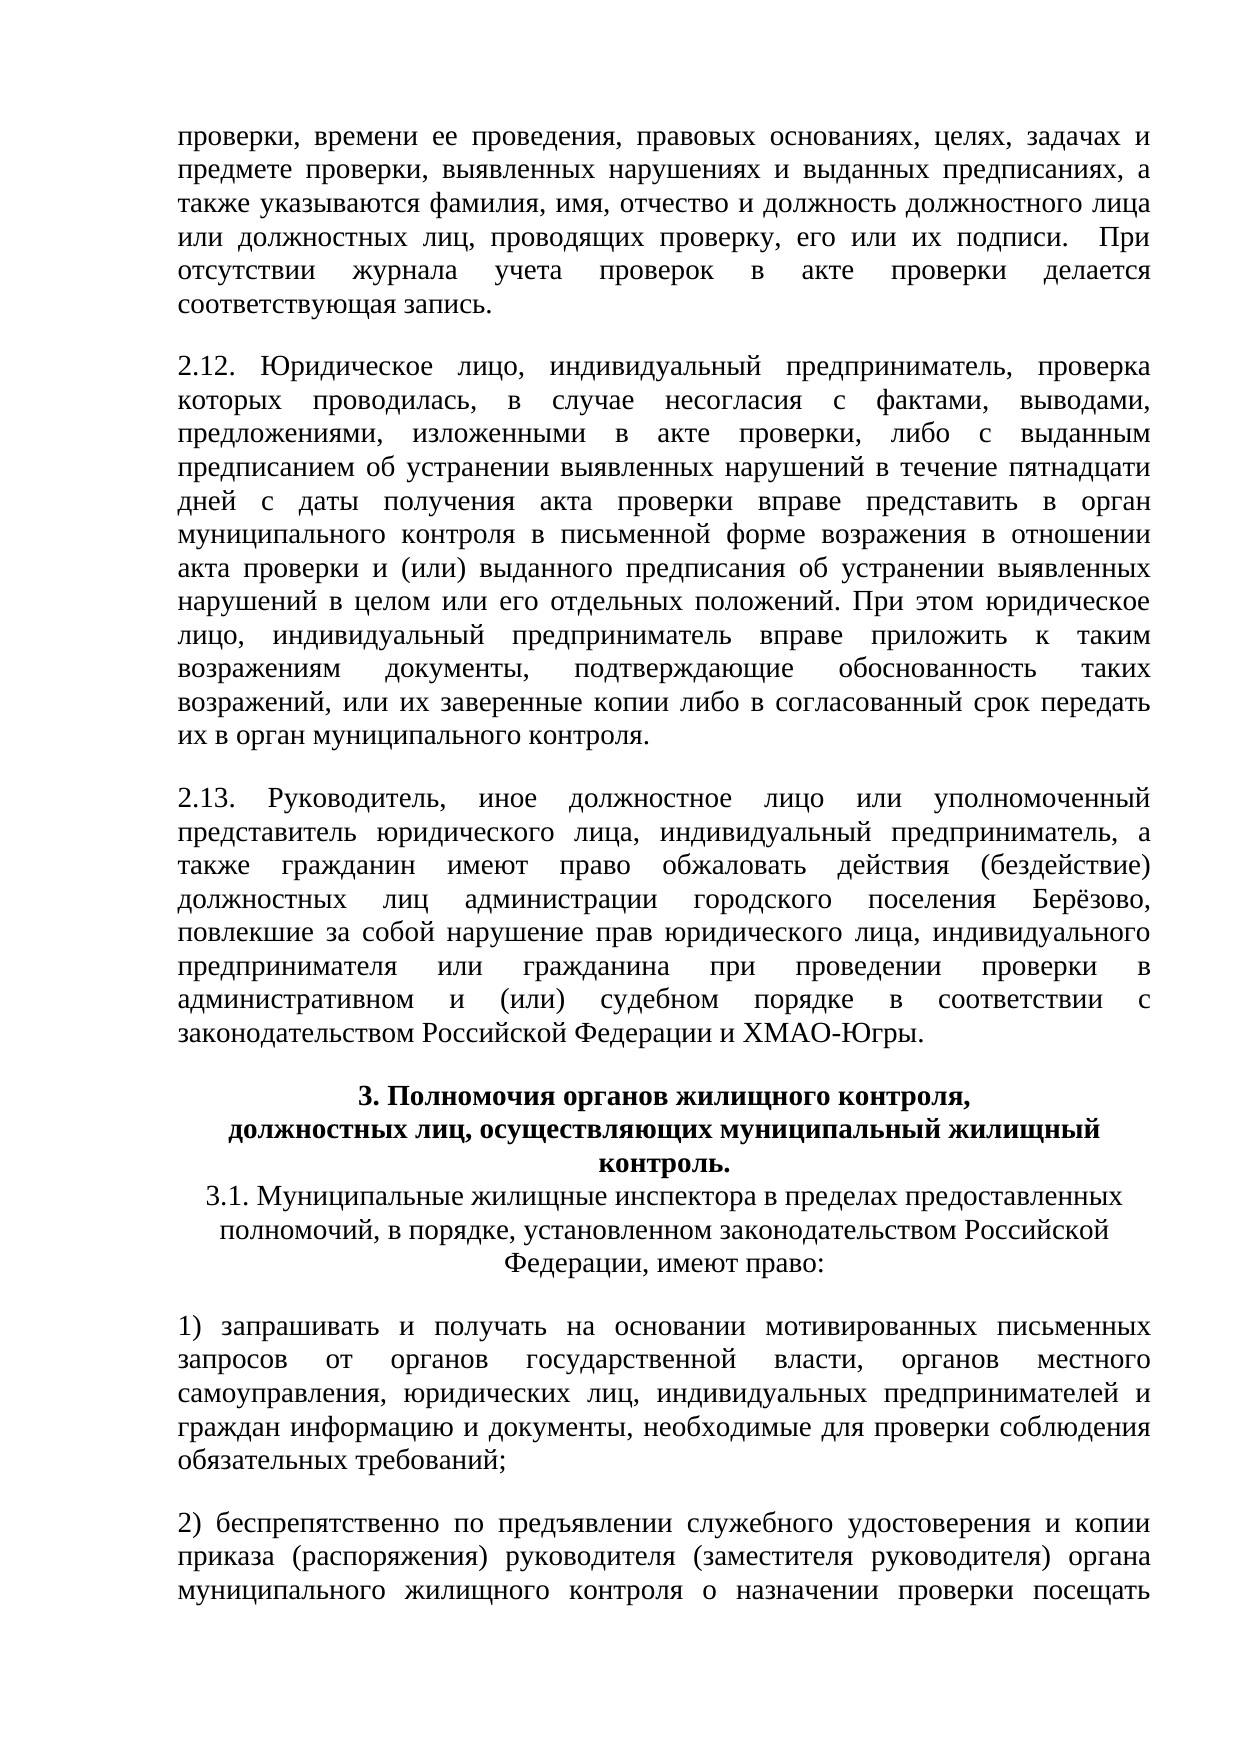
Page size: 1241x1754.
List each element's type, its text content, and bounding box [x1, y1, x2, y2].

text 2.12. Юридическое лицо, индивидуальный предприниматель, проверка которых проводилась, в случае несогласия с фактами, выводами, предложениями, изложенными в акте проверки, либо с выданным предписанием об устранении выявленных нарушений в течение пятнадцати дней с даты получения акта проверки вправе представить в орган муниципального контроля в письменной форме возражения в отношении акта проверки и (или) выданного предписания об устранении выявленных нарушений в целом или его отдельных положений. При этом юридическое лицо, индивидуальный предприниматель вправе приложить к таким возражениям документы, подтверждающие обоснованность таких возражений, или их заверенные копии либо в согласованный срок передать их в орган муниципального контроля. [177, 348, 1152, 751]
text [177, 118, 1152, 319]
text 1) запрашивать и получать на основании мотивированных письменных запросов от органов государственной власти, органов местного самоуправления, юридических лиц, индивидуальных предпринимателей и граждан информацию и документы, необходимые для проверки соблюдения обязательных требований; [177, 1308, 1152, 1476]
text 3. Полномочия органов жилищного контроля, должностных лиц, осуществляющих муниципальный жилищный контроль. 3.1. Муниципальные жилищные инспектора в пределах предоставленных полномочий, в порядке, установленном законодательством Российской Федерации, имеют право: [177, 1078, 1152, 1279]
text 2.13. Руководитель, иное должностное лицо или уполномоченный представитель юридического лица, индивидуальный предприниматель, а также гражданин имеют право обжаловать действия (бездействие) должностных лиц администрации городского поселения Берёзово, повлекшие за собой нарушение прав юридического лица, индивидуального предпринимателя или гражданина при проведении проверки в административном и (или) судебном порядке в соответствии с законодательством Российской Федерации и ХМАО-Югры. [177, 780, 1152, 1048]
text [177, 1505, 1152, 1606]
